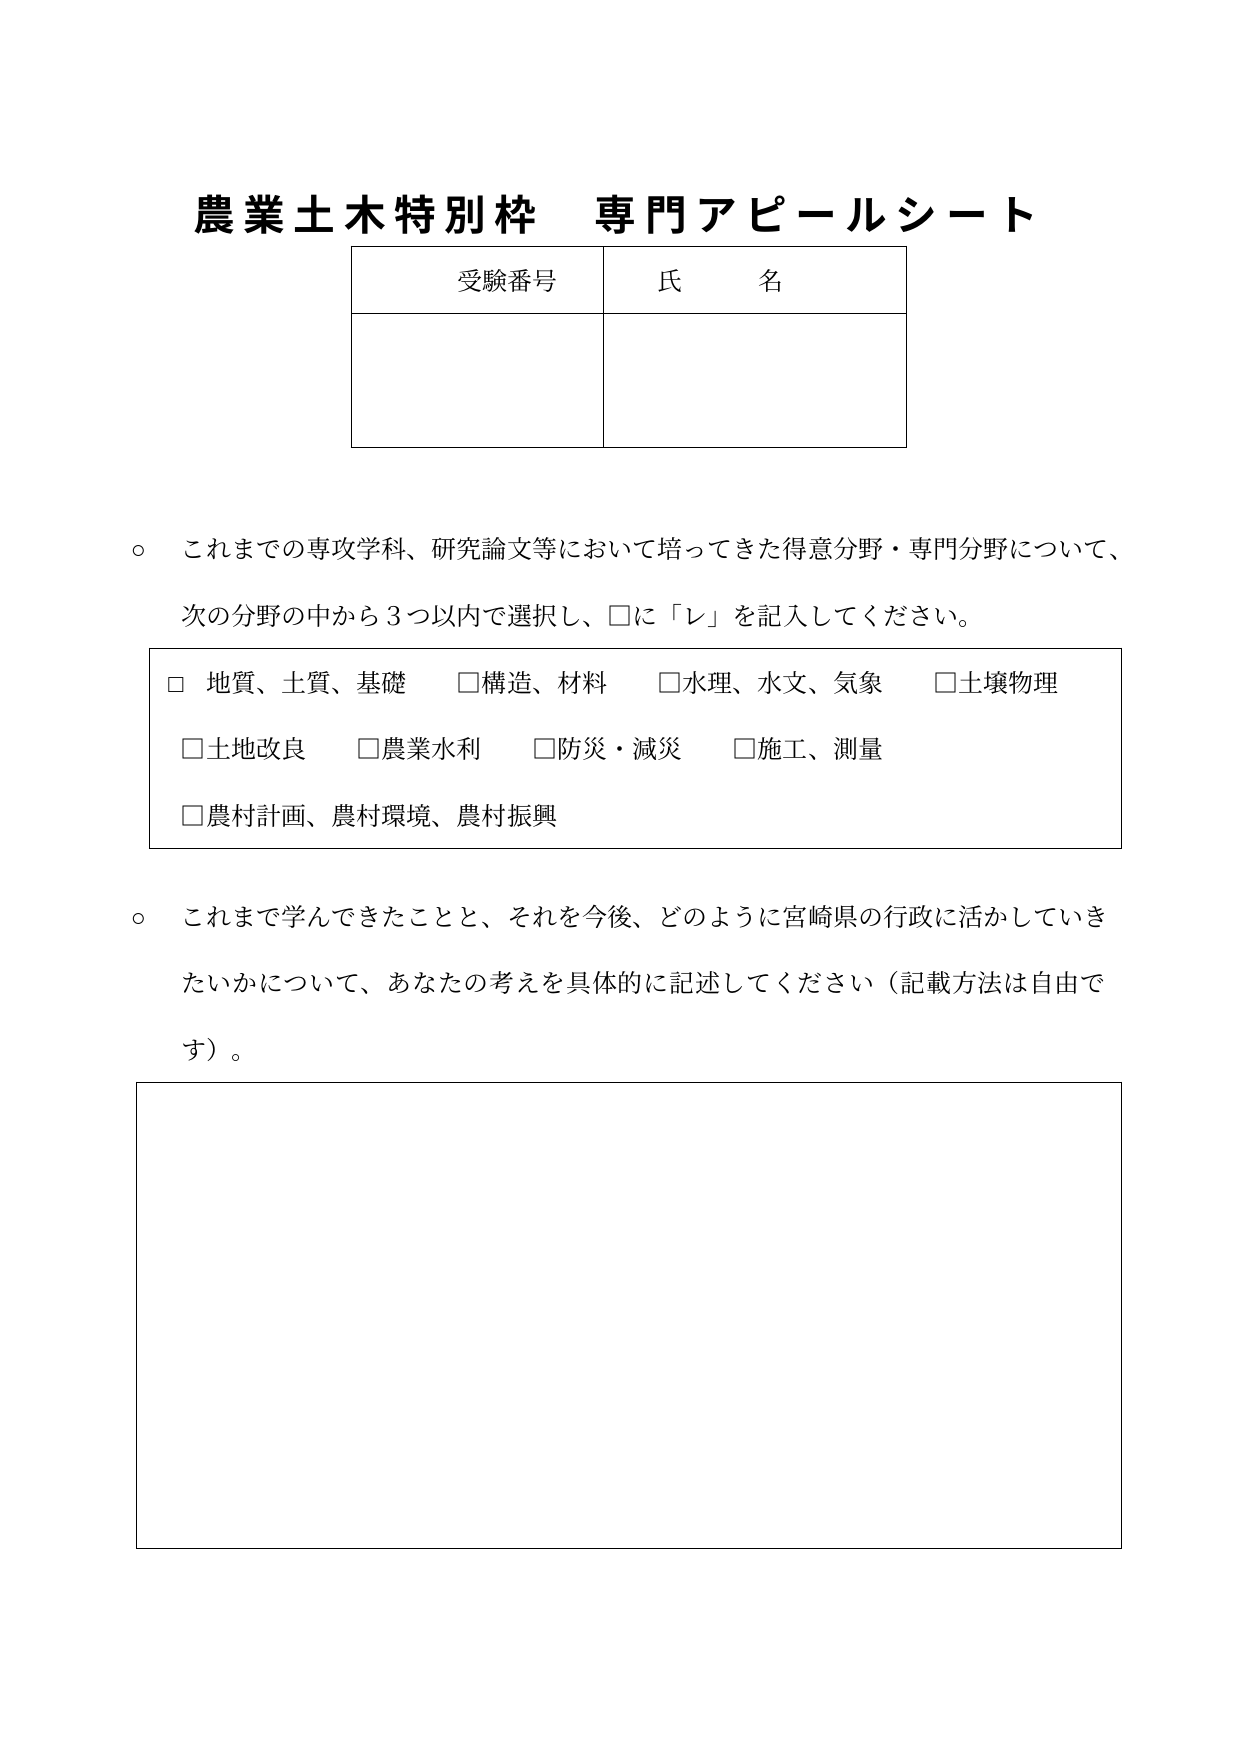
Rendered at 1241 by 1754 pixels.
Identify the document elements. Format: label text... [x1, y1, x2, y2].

table_header 氏 名 [604, 247, 906, 313]
table_cell [352, 314, 603, 447]
text 農業土木特別枠 専門アピールシート [131, 179, 1109, 246]
text ○ これまでの専攻学科、研究論文等において培ってきた得意分野・専門分野について、次の分野の中から３つ以内で選択し、□に「レ」を記入してください。 [131, 514, 1109, 647]
table_header 受験番号 [352, 247, 603, 313]
table_header □地質、土質、基礎 □構造、材料 □水理、水文、気象 □土壌物理 □土地改良 □農業水利 □防災・減災 □施工、測量 □農村計画、農村環境、農村振興 [150, 649, 1121, 848]
table_cell [604, 314, 906, 447]
text ○ これまで学んできたことと、それを今後、どのように宮崎県の行政に活かしていきたいかについて、あなたの考えを具体的に記述してください（記載方法は自由です）。 [131, 882, 1109, 1082]
table_header [137, 1083, 1121, 1548]
